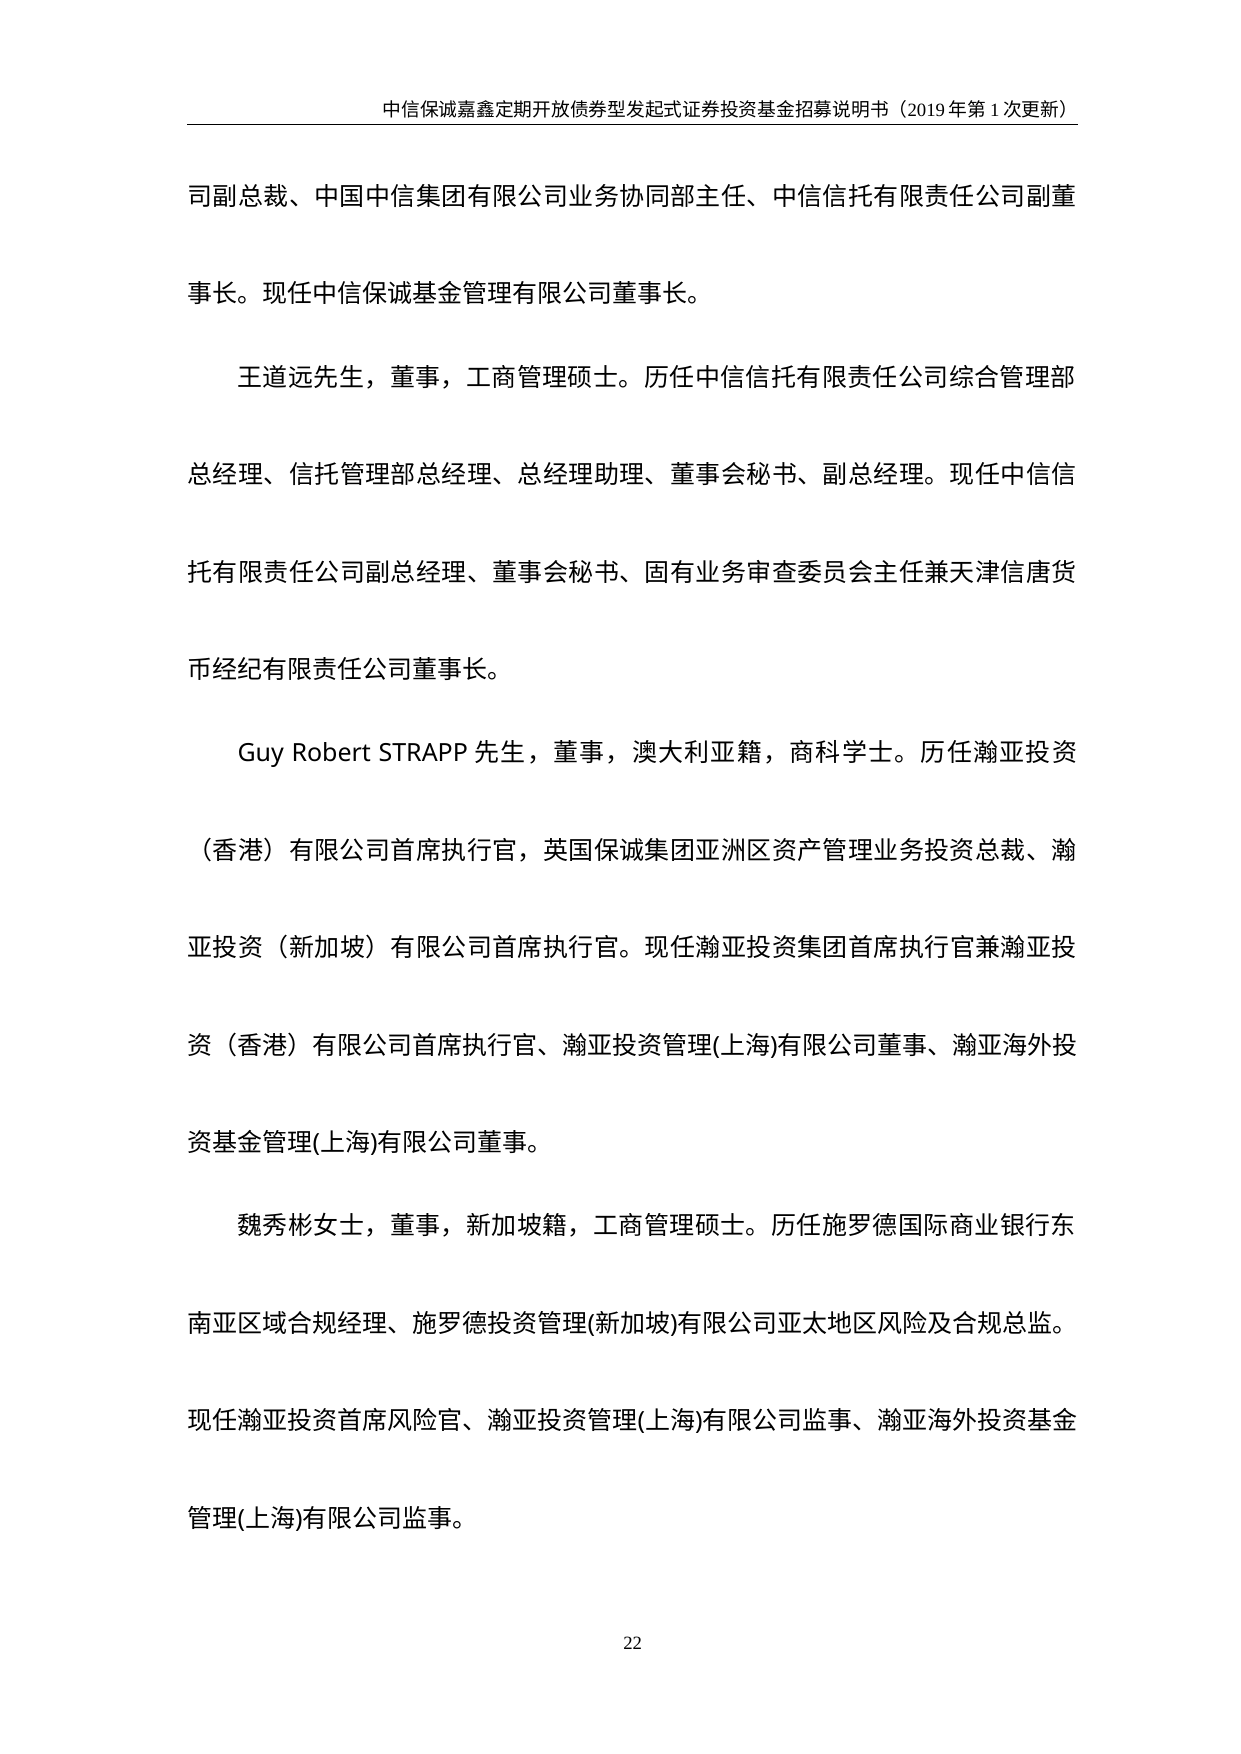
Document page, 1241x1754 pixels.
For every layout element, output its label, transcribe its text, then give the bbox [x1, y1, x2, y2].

text 王道远先生，董事，工商管理硕士。历任中信信托有限责任公司综合管理部总经理、信托管理部总经理、总经理助理、董事会秘书、副总经理。现任中信信托有限责任公司副总经理、董事会秘书、固有业务审查委员会主任兼天津信唐货币经纪有限责任公司董事长。 [187, 343, 1078, 700]
text 魏秀彬女士，董事，新加坡籍，工商管理硕士。历任施罗德国际商业银行东南亚区域合规经理、施罗德投资管理(新加坡)有限公司亚太地区风险及合规总监。现任瀚亚投资首席风险官、瀚亚投资管理(上海)有限公司监事、瀚亚海外投资基金管理(上海)有限公司监事。 [187, 1191, 1078, 1549]
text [187, 162, 1078, 324]
text Guy Robert STRAPP先生，董事，澳大利亚籍，商科学士。历任瀚亚投资（香港）有限公司首席执行官，英国保诚集团亚洲区资产管理业务投资总裁、瀚亚投资（新加坡）有限公司首席执行官。现任瀚亚投资集团首席执行官兼瀚亚投资（香港）有限公司首席执行官、瀚亚投资管理(上海)有限公司董事、瀚亚海外投资基金管理(上海)有限公司董事。 [187, 718, 1078, 1173]
